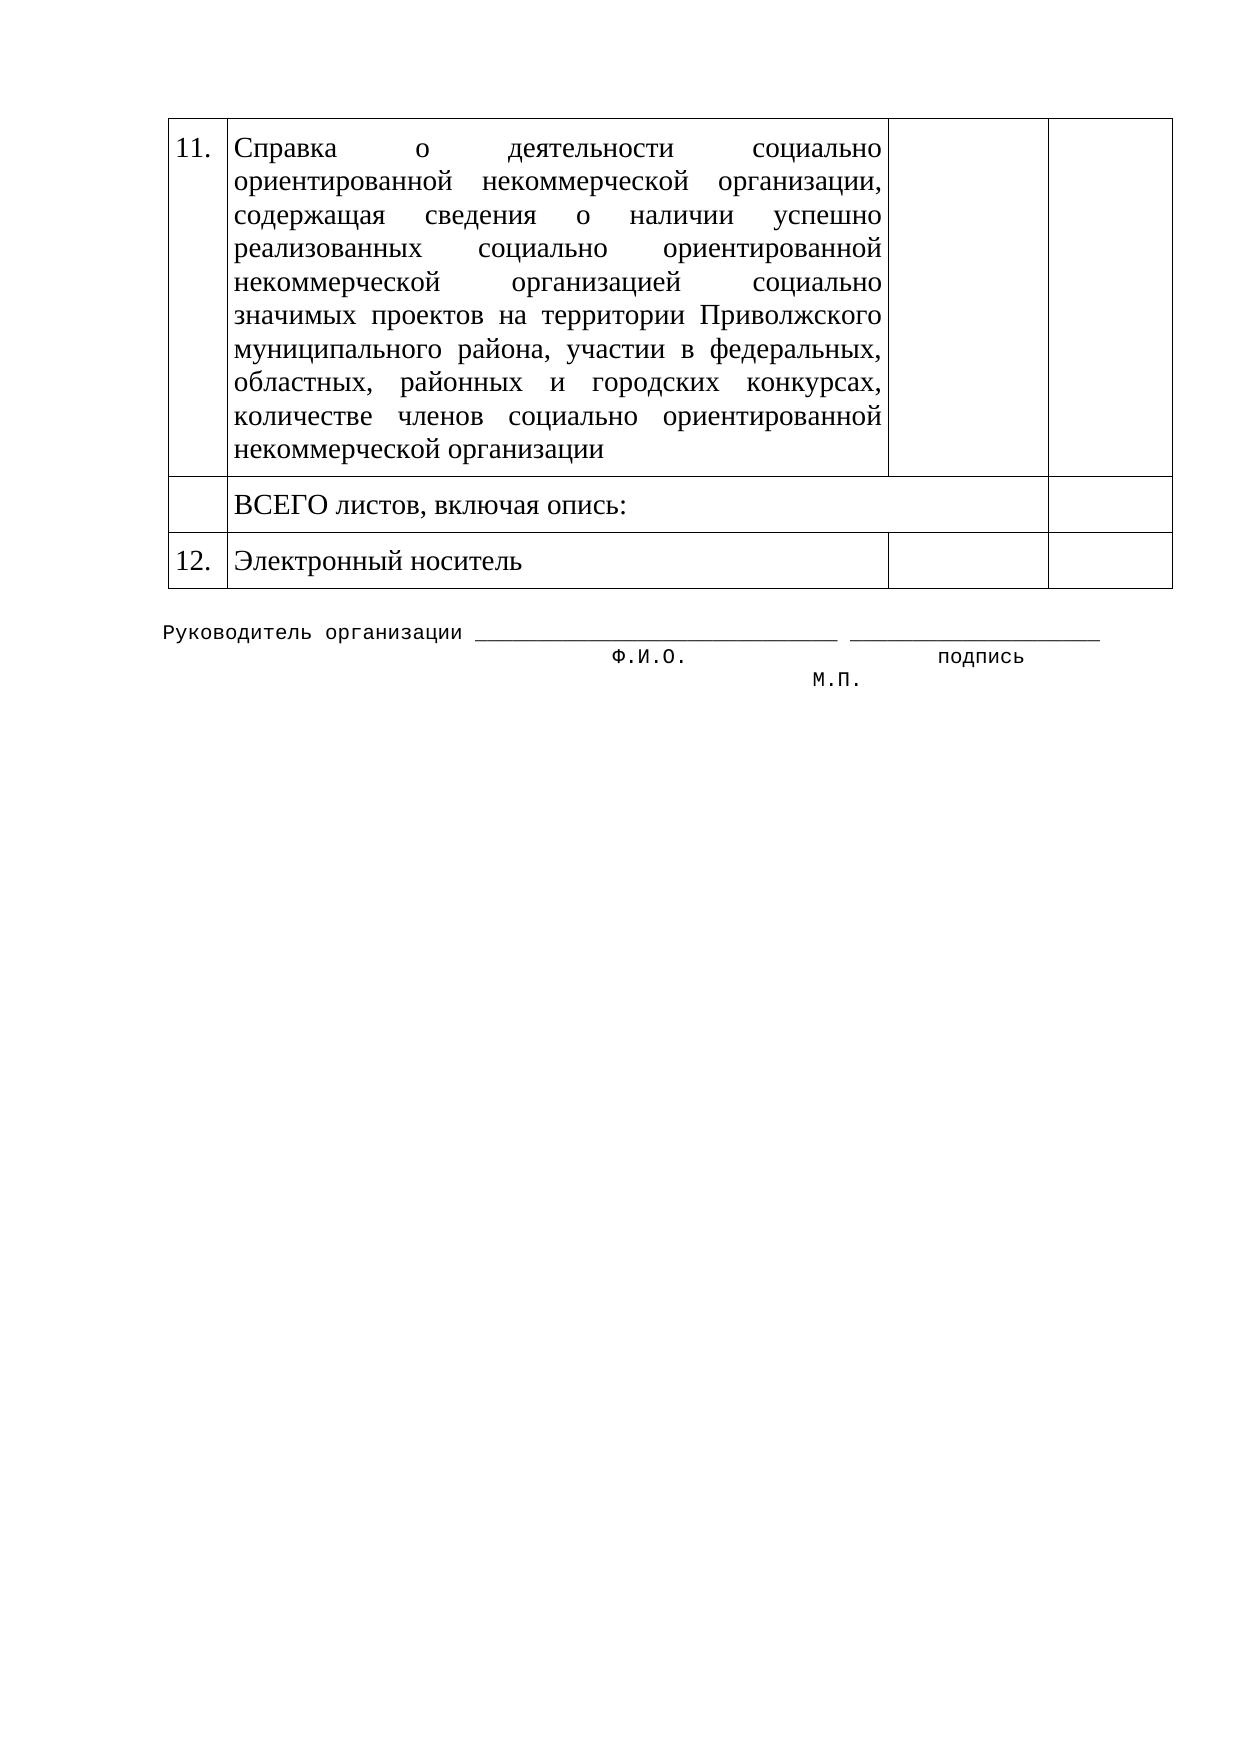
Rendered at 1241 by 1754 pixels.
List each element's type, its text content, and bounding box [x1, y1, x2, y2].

table_cell ВСЕГО листов, включая опись: [228, 477, 1048, 532]
table_cell [889, 533, 1048, 587]
table_cell [889, 119, 1048, 476]
table_cell [1049, 119, 1172, 476]
table_cell Электронный носитель [228, 533, 888, 587]
table_cell Справка о деятельности социально ориентированной некоммерческой организации, содержащая сведения о наличии успешно реализованных социально ориентированной некоммерческой организацией социально значимых проектов на территории Приволжского муниципального района, участии в федеральных, областных, районных и городских конкурсах, количестве членов социально ориентированной некоммерческой организации [228, 119, 888, 476]
table_cell 11. [169, 119, 227, 476]
text Ф.И.О. подпись [162, 646, 1107, 669]
text М.П. [162, 669, 1107, 693]
table_cell 12. [169, 533, 227, 587]
table_cell [169, 477, 227, 532]
text Руководитель организации _____________________________ ____________________ [162, 622, 1107, 646]
table_cell [1049, 533, 1172, 587]
table_cell [1049, 477, 1172, 532]
